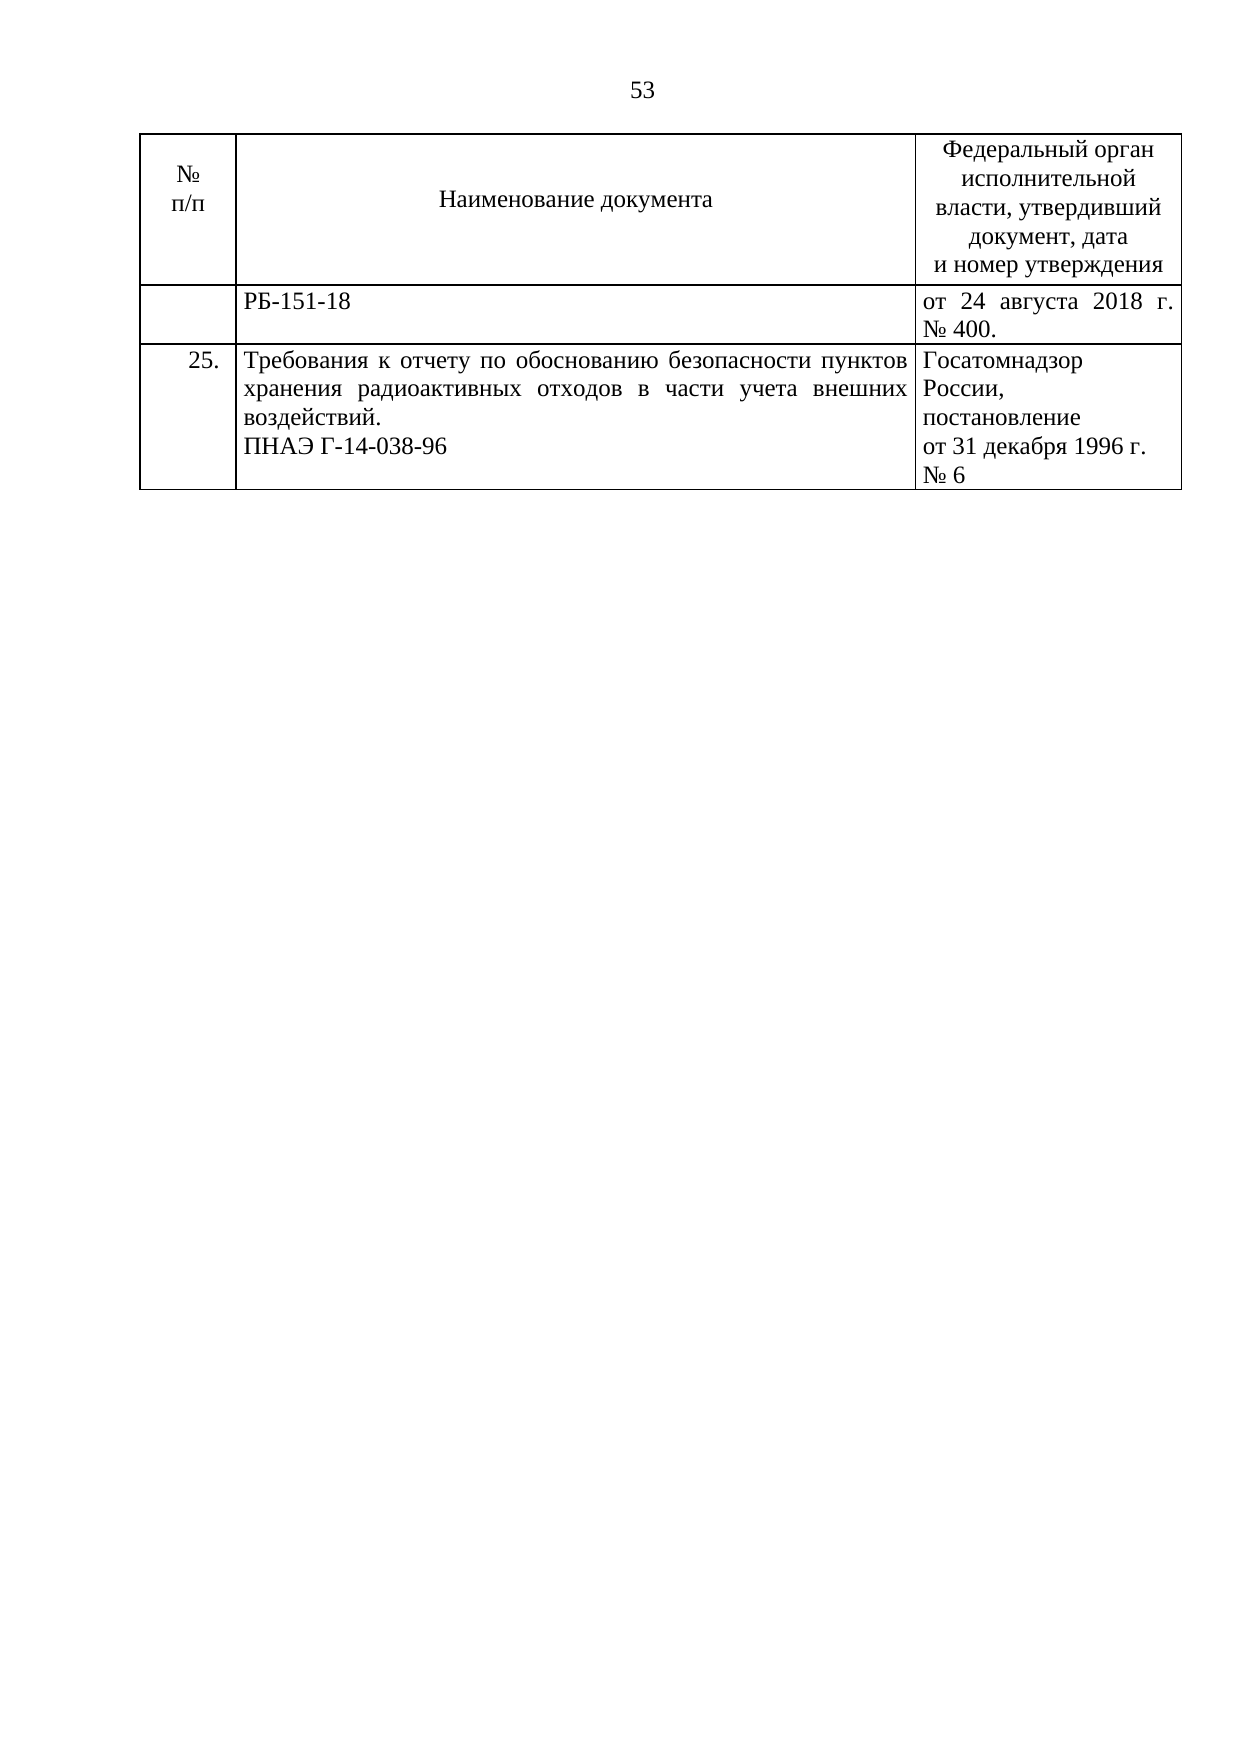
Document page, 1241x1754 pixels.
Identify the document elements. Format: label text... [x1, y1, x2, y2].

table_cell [237, 286, 915, 343]
table_cell [141, 345, 235, 488]
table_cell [916, 286, 1181, 343]
table_header № п/п [141, 135, 235, 284]
table_cell Госатомнадзор России, постановление от 31 декабря 1996 г. № 6 [916, 345, 1181, 488]
table_cell Требования к отчету по обоснованию безопасности пунктов хранения радиоактивных отходов в части учета внешних воздействий. ПНАЭ Г-14-038-96 [237, 345, 915, 488]
table_header Федеральный орган исполнительной власти, утвердивший документ, дата и номер утверждения [916, 135, 1181, 284]
table_cell [141, 286, 235, 343]
table_header Наименование документа [237, 135, 915, 284]
